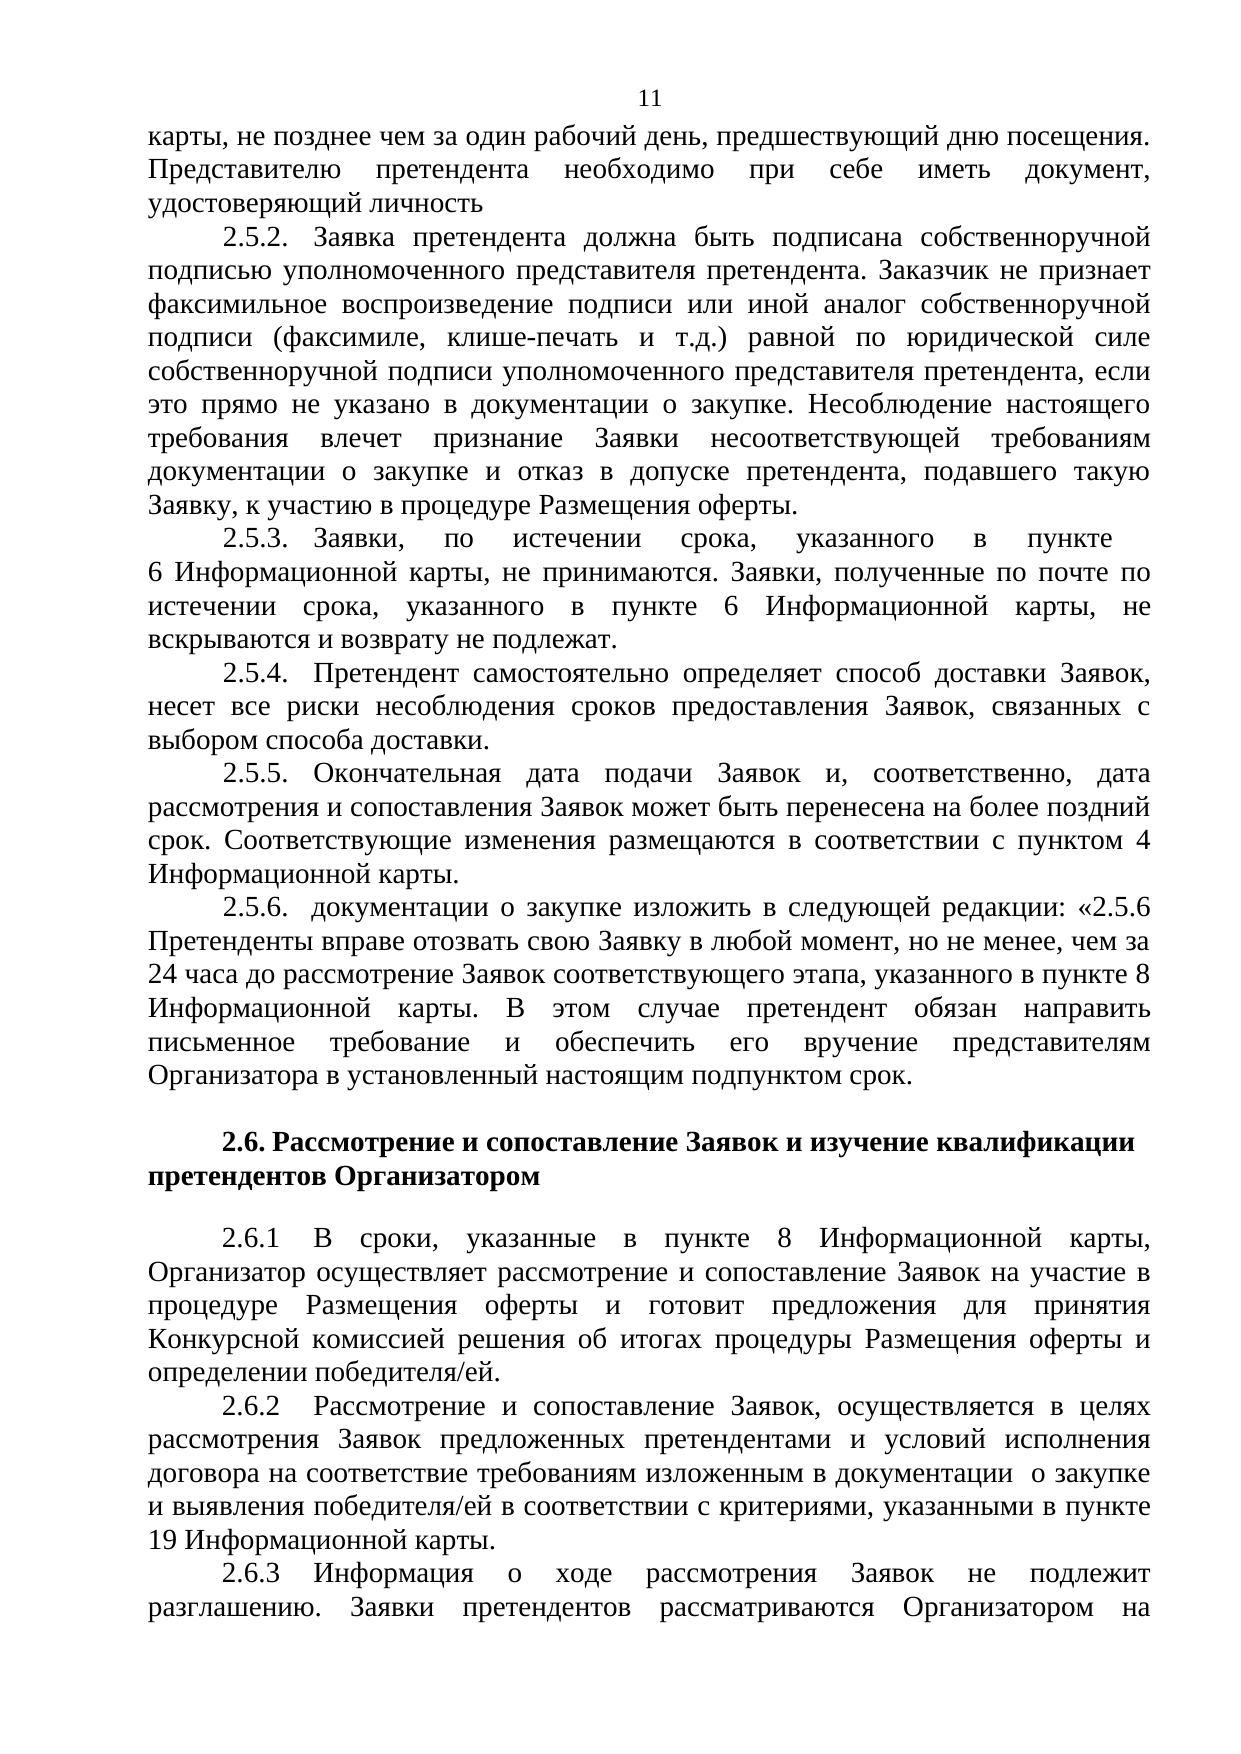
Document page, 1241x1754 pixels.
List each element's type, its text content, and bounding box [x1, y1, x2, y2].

list Претендент самостоятельно определяет способ доставки Заявок, несет все риски несоблюдения сроков предоставления Заявок, связанных с выбором способа доставки. [148, 655, 1152, 755]
list В сроки, указанные в пункте 8 Информационной карты, Организатор осуществляет рассмотрение и сопоставление Заявок на участие в процедуре Размещения оферты и готовит предложения для принятия Конкурсной комиссией решения об итогах процедуры Размещения оферты и определении победителя/ей. [148, 1220, 1152, 1388]
text 2.5.6. документации о закупке изложить в следующей редакции: «2.5.6 Претенденты вправе отозвать свою Заявку в любой момент, но не менее, чем за 24 часа до рассмотрение Заявок соответствующего этапа, указанного в пункте 8 Информационной карты. В этом случае претендент обязан направить письменное требование и обеспечить его вручение представителям Организатора в установленный настоящим подпунктом срок. [148, 889, 1152, 1091]
list Рассмотрение и сопоставление Заявок, осуществляется в целях рассмотрения Заявок предложенных претендентами и условий исполнения договора на соответствие требованиям изложенным в документации о закупке и выявления победителя/ей в соответствии с критериями, указанными в пункте 19 Информационной карты. [148, 1388, 1152, 1556]
list Заявки, по истечении срока, указанного в пункте 6 Информационной карты, не принимаются. Заявки, полученные по почте по истечении срока, указанного в пункте 6 Информационной карты, не вскрываются и возврату не подлежат. [148, 521, 1152, 655]
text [148, 118, 1152, 219]
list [148, 1556, 1152, 1623]
list Окончательная дата подачи Заявок и, соответственно, дата рассмотрения и сопоставления Заявок может быть перенесена на более поздний срок. Соответствующие изменения размещаются в соответствии с пунктом 4 Информационной карты. [148, 755, 1152, 889]
list Заявка претендента должна быть подписана собственноручной подписью уполномоченного представителя претендента. Заказчик не признает факсимильное воспроизведение подписи или иной аналог собственноручной подписи (факсимиле, клише-печать и т.д.) равной по юридической силе собственноручной подписи уполномоченного представителя претендента, если это прямо не указано в документации о закупке. Несоблюдение настоящего требования влечет признание Заявки несоответствующей требованиям документации о закупке и отказ в допуске претендента, подавшего такую Заявку, к участию в процедуре Размещения оферты. [148, 219, 1152, 521]
subtitle Рассмотрение и сопоставление Заявок и изучение квалификации претендентов Организатором [148, 1124, 1152, 1191]
